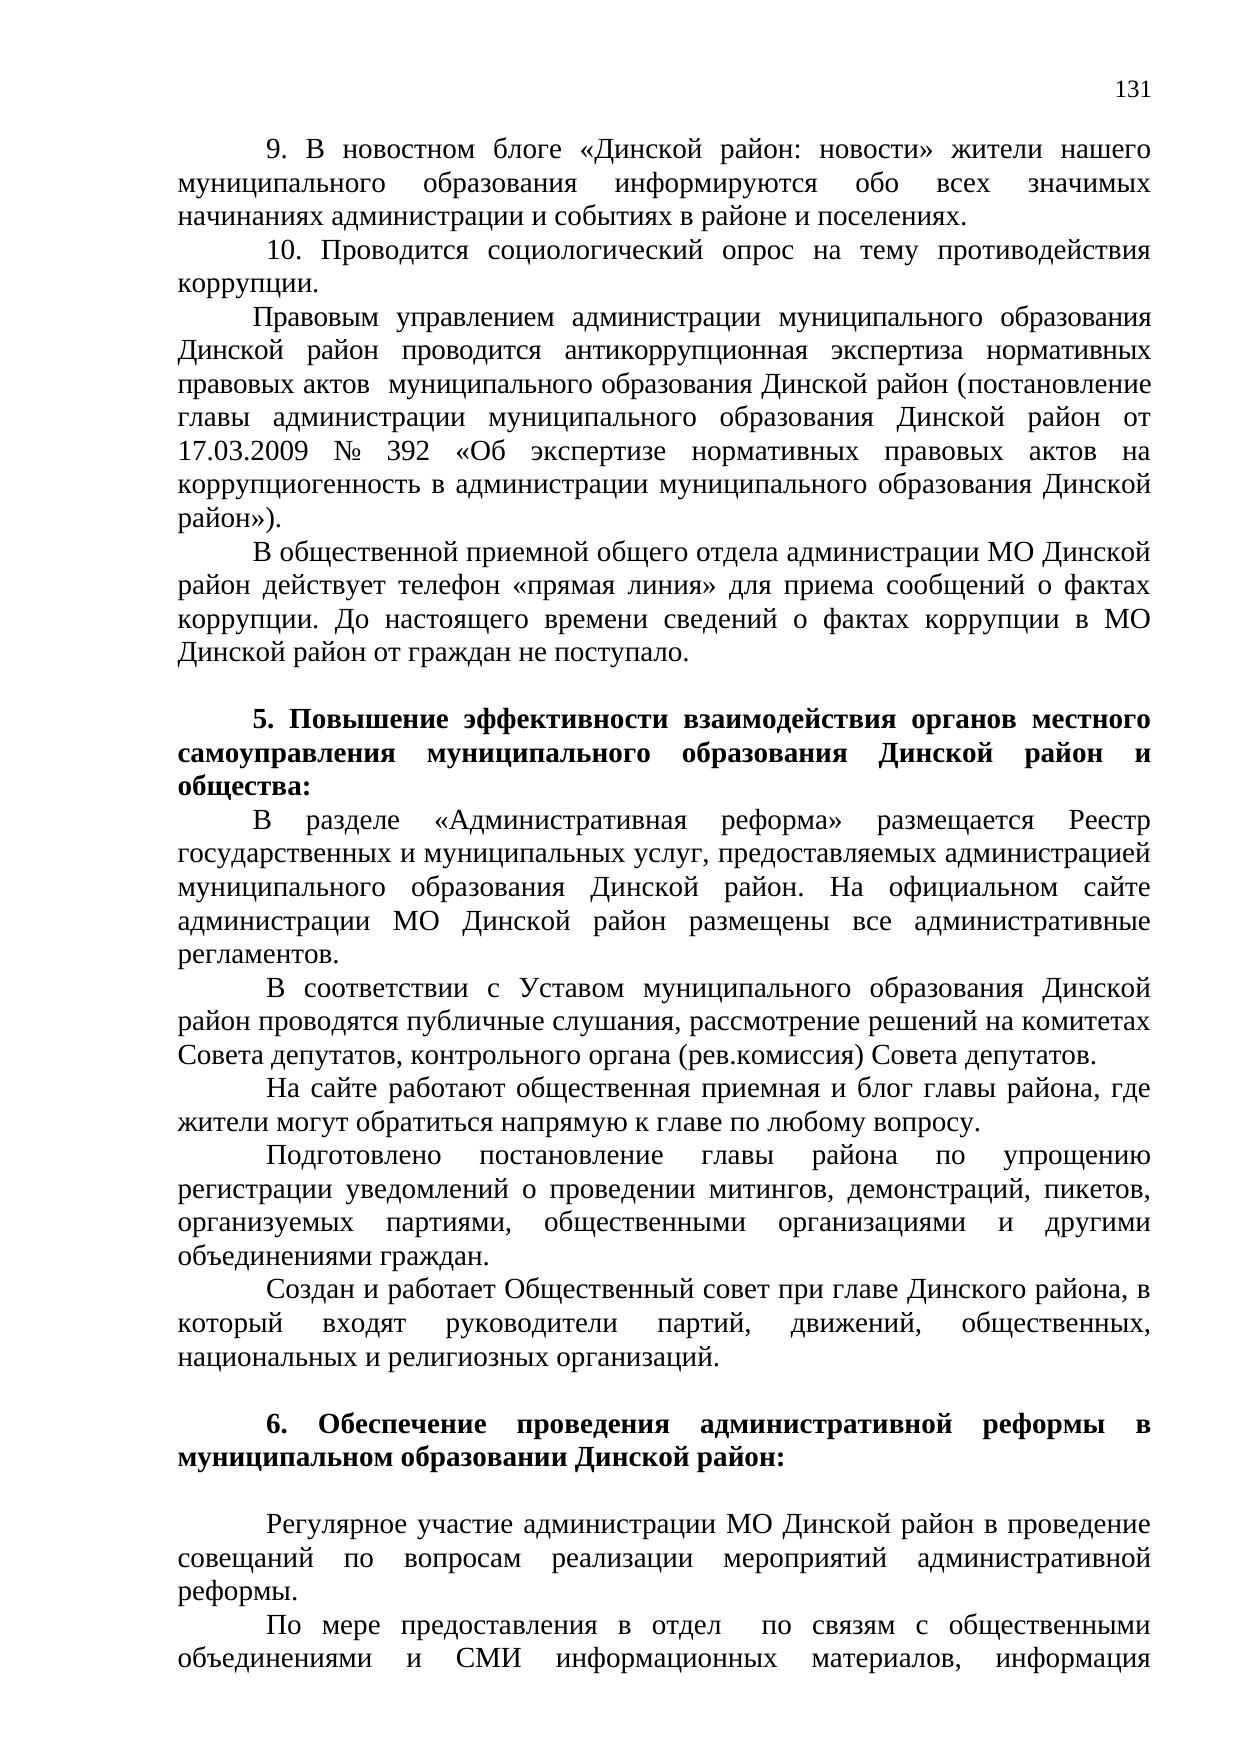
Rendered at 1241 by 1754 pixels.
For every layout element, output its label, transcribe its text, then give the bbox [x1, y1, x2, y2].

text 5. Повышение эффективности взаимодействия органов местного самоуправления муниципального образования Динской район и общества: [177, 701, 1152, 802]
text Подготовлено постановление главы района по упрощению регистрации уведомлений о проведении митингов, демонстраций, пикетов, организуемых партиями, общественными организациями и другими объединениями граждан. [177, 1137, 1152, 1272]
text 9. В новостном блоге «Динской район: новости» жители нашего муниципального образования информируются обо всех значимых начинаниях администрации и событиях в районе и поселениях. [177, 131, 1152, 232]
text Регулярное участие администрации МО Динской район в проведение совещаний по вопросам реализации мероприятий административной реформы. [177, 1506, 1152, 1607]
text В общественной приемной общего отдела администрации МО Динской район действует телефон «прямая линия» для приема сообщений о фактах коррупции. До настоящего времени сведений о фактах коррупции в МО Динской район от граждан не поступало. [177, 534, 1152, 668]
text В разделе «Административная реформа» размещается Реестр государственных и муниципальных услуг, предоставляемых администрацией муниципального образования Динской район. На официальном сайте администрации МО Динской район размещены все административные регламентов. [177, 802, 1152, 970]
text Правовым управлением администрации муниципального образования Динской район проводится антикоррупционная экспертиза нормативных правовых актов муниципального образования Динской район (постановление главы администрации муниципального образования Динской район от 17.03.2009 № 392 «Об экспертизе нормативных правовых актов на коррупциогенность в администрации муниципального образования Динской район»). [177, 299, 1152, 534]
text Создан и работает Общественный совет при главе Динского района, в который входят руководители партий, движений, общественных, национальных и религиозных организаций. [177, 1272, 1152, 1372]
text На сайте работают общественная приемная и блог главы района, где жители могут обратиться напрямую к главе по любому вопросу. [177, 1070, 1152, 1137]
text 6. Обеспечение проведения административной реформы в муниципальном образовании Динской район: [177, 1406, 1152, 1473]
text В соответствии с Уставом муниципального образования Динской район проводятся публичные слушания, рассмотрение решений на комитетах Совета депутатов, контрольного органа (рев.комиссия) Совета депутатов. [177, 970, 1152, 1070]
text 10. Проводится социологический опрос на тему противодействия коррупции. [177, 232, 1152, 299]
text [177, 1607, 1152, 1674]
